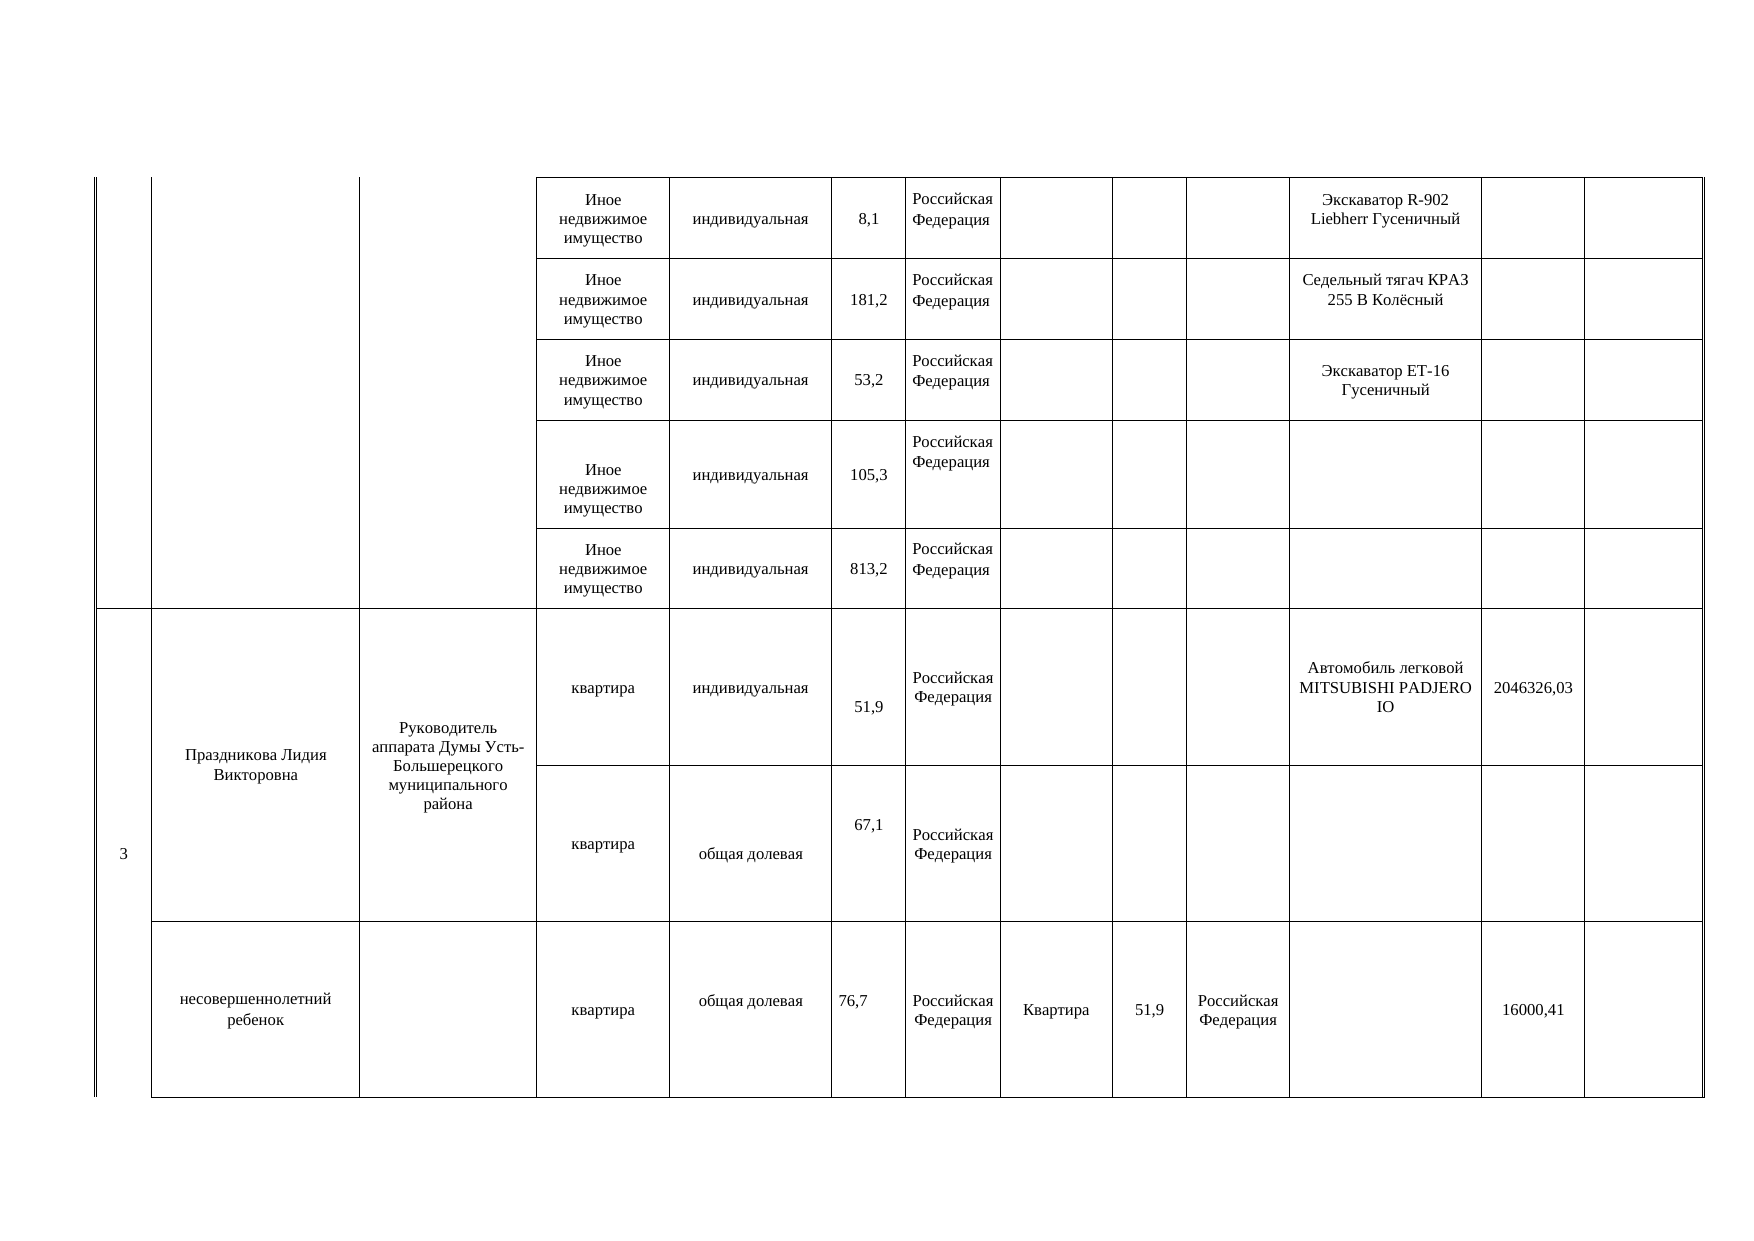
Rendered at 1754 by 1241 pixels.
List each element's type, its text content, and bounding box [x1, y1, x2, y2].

table_cell Иное недвижимое имущество [537, 529, 669, 608]
table_cell [1585, 259, 1702, 339]
table_cell Иное недвижимое имущество [537, 340, 669, 420]
table_cell 53,2 [832, 340, 905, 420]
table_cell [1482, 421, 1584, 527]
table_cell Экскаватор R-902 Liebherr Гусеничный [1290, 178, 1481, 258]
table_cell 3 [97, 609, 151, 1097]
table_cell [1113, 340, 1186, 420]
table_cell 105,3 [832, 421, 905, 527]
table_cell квартира [537, 766, 669, 921]
table_cell [1001, 259, 1112, 339]
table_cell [1187, 922, 1289, 1097]
table_cell [1482, 340, 1584, 420]
table_cell квартира [537, 609, 669, 765]
table_cell Иное недвижимое имущество [537, 178, 669, 258]
table_cell [1001, 609, 1112, 765]
table_cell [1290, 922, 1481, 1097]
table_cell [1585, 178, 1702, 258]
table_cell Руководитель аппарата Думы Усть-Большерецкого муниципального района [360, 609, 536, 921]
table_cell [1482, 529, 1584, 608]
table_cell Экскаватор ЕТ-16 Гусеничный [1290, 340, 1481, 420]
table_cell Российская Федерация [906, 529, 1000, 608]
table_cell [1113, 421, 1186, 527]
table_cell [1001, 421, 1112, 527]
table_cell [1585, 421, 1702, 527]
table_cell индивидуальная [670, 340, 831, 420]
table_cell Иное недвижимое имущество [537, 259, 669, 339]
table_cell [1585, 340, 1702, 420]
table_cell [1187, 421, 1289, 527]
table_cell 51,9 [832, 609, 905, 765]
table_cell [906, 922, 1000, 1097]
table_cell 8,1 [832, 178, 905, 258]
table_cell Российская Федерация [906, 259, 1000, 339]
table_cell [360, 922, 536, 1097]
table_cell [1585, 922, 1702, 1097]
table_cell [1001, 178, 1112, 258]
table_cell [1113, 529, 1186, 608]
table_cell индивидуальная [670, 259, 831, 339]
table_cell общая долевая [670, 766, 831, 921]
table_cell [1187, 609, 1289, 765]
table_cell индивидуальная [670, 529, 831, 608]
table_cell 2046326,03 [1482, 609, 1584, 765]
table_cell [1187, 766, 1289, 921]
table_cell Иное недвижимое имущество [537, 421, 669, 527]
table_cell Российская Федерация [906, 766, 1000, 921]
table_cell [152, 922, 359, 1097]
table_cell 67,1 [832, 766, 905, 921]
table_cell 181,2 [832, 259, 905, 339]
table_cell 16000,41 [1482, 922, 1584, 1097]
table_cell [1001, 766, 1112, 921]
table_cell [906, 178, 1000, 258]
table_cell [1001, 340, 1112, 420]
table_cell [1001, 529, 1112, 608]
table_cell [1585, 529, 1702, 608]
table_cell квартира [537, 922, 669, 1097]
table_cell индивидуальная [670, 178, 831, 258]
table_cell 51,9 [1113, 922, 1186, 1097]
table_cell Российская Федерация [906, 421, 1000, 527]
table_cell Квартира [1001, 922, 1112, 1097]
table_cell [1482, 178, 1584, 258]
table_cell [1482, 766, 1584, 921]
table_cell Седельный тягач КРАЗ 255 В Колёсный [1290, 259, 1481, 339]
table_cell [1113, 178, 1186, 258]
table_cell индивидуальная [670, 421, 831, 527]
table_cell Автомобиль легковой MITSUBISHI PADJERO IO [1290, 609, 1481, 765]
table_cell Российская Федерация [906, 609, 1000, 765]
table_cell [1482, 259, 1584, 339]
table_cell Российская Федерация [906, 340, 1000, 420]
table_cell [1290, 766, 1481, 921]
table_cell 813,2 [832, 529, 905, 608]
table_cell Праздникова Лидия Викторовна [152, 609, 359, 921]
table_cell [1290, 421, 1481, 527]
table_cell [1585, 766, 1702, 921]
table_cell [1187, 340, 1289, 420]
table_cell [1113, 609, 1186, 765]
table_cell [1187, 529, 1289, 608]
table_cell [1290, 529, 1481, 608]
table_cell [1113, 259, 1186, 339]
table_cell общая долевая [670, 922, 831, 1097]
table_cell [1187, 178, 1289, 258]
table_cell 76,7 [832, 922, 905, 1097]
table_cell [1187, 259, 1289, 339]
table_cell [1585, 609, 1702, 765]
table_cell [1113, 766, 1186, 921]
table_cell индивидуальная [670, 609, 831, 765]
